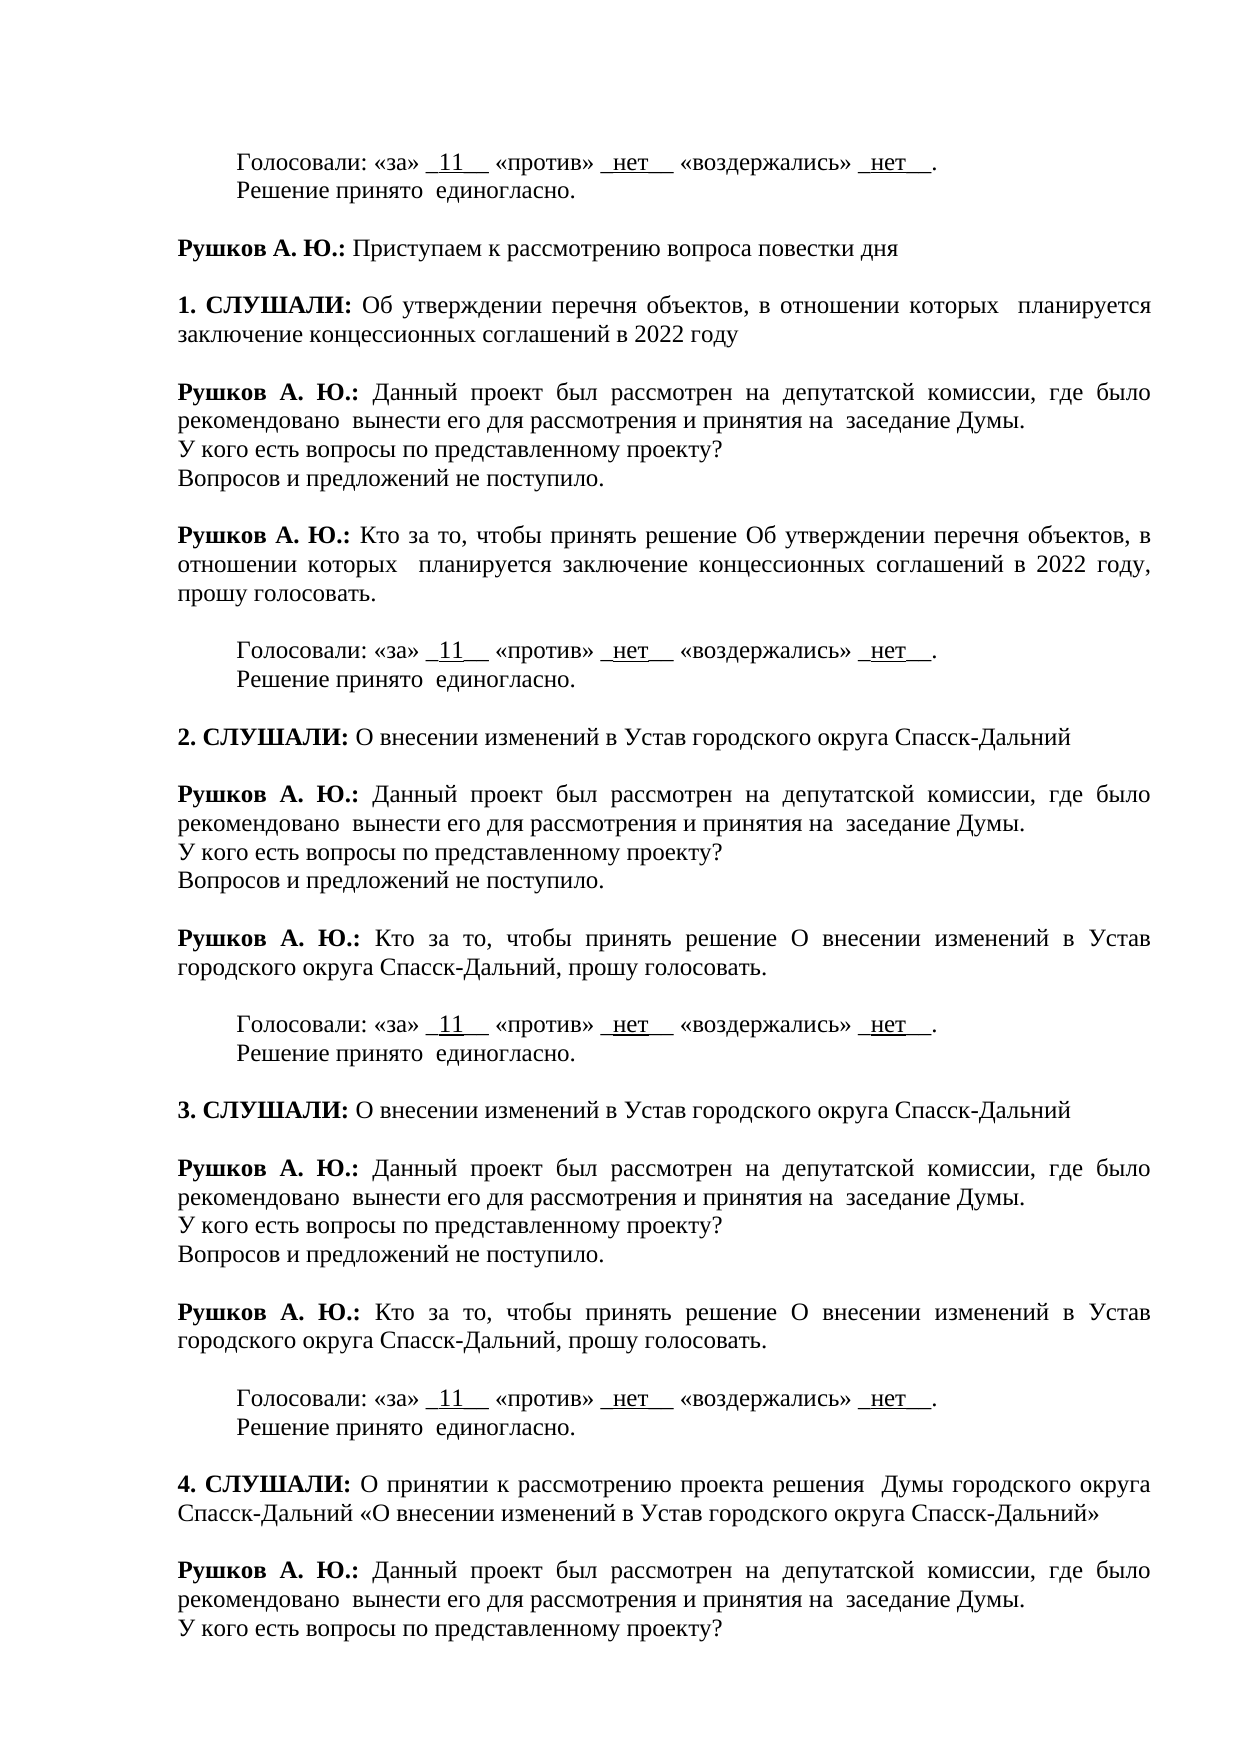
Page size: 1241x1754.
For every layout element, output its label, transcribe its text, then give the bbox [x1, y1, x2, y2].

text Рушков А. Ю.: Кто за то, чтобы принять решение Об утверждении перечня объектов, в отношении которых планируется заключение концессионных соглашений в 2022 году, прошу голосовать. [177, 521, 1152, 607]
text Вопросов и предложений не поступило. [177, 866, 1152, 894]
title 2. СЛУШАЛИ: О внесении изменений в Устав городского округа Спасск-Дальний [177, 722, 1152, 751]
text Вопросов и предложений не поступило. [177, 1239, 1152, 1268]
title 3. СЛУШАЛИ: О внесении изменений в Устав городского округа Спасск-Дальний [177, 1096, 1152, 1124]
text 1. СЛУШАЛИ: Об утверждении перечня объектов, в отношении которых планируется заключение концессионных соглашений в 2022 году [177, 291, 1152, 348]
text У кого есть вопросы по представленному проекту? [177, 1613, 1152, 1642]
text У кого есть вопросы по представленному проекту? [177, 434, 1152, 463]
text Вопросов и предложений не поступило. [177, 463, 1152, 492]
text Голосовали: «за» _11__ «против» _нет__ «воздержались» _нет__. [177, 636, 1152, 664]
title Рушков А. Ю.: Кто за то, чтобы принять решение О внесении изменений в Устав городского округа Спасск-Дальний, прошу голосовать. [177, 923, 1152, 981]
text Решение принято единогласно. [177, 1038, 1152, 1067]
list 4. СЛУШАЛИ: О принятии к рассмотрению проекта решения Думы городского округа Спасск-Дальний «О внесении изменений в Устав городского округа Спасск-Дальний» [177, 1469, 1152, 1527]
title Рушков А. Ю.: Кто за то, чтобы принять решение О внесении изменений в Устав городского округа Спасск-Дальний, прошу голосовать. [177, 1297, 1152, 1354]
text Решение принято единогласно. [177, 664, 1152, 693]
text Решение принято единогласно. [177, 176, 1152, 204]
text Голосовали: «за» _11__ «против» _нет__ «воздержались» _нет__. [177, 1009, 1152, 1038]
text Рушков А. Ю.: Приступаем к рассмотрению вопроса повестки дня [177, 233, 1152, 262]
text У кого есть вопросы по представленному проекту? [177, 1211, 1152, 1239]
text Голосовали: «за» _11__ «против» _нет__ «воздержались» _нет__. [177, 147, 1152, 176]
text Голосовали: «за» _11__ «против» _нет__ «воздержались» _нет__. [177, 1383, 1152, 1412]
text Решение принято единогласно. [177, 1412, 1152, 1441]
text У кого есть вопросы по представленному проекту? [177, 837, 1152, 866]
